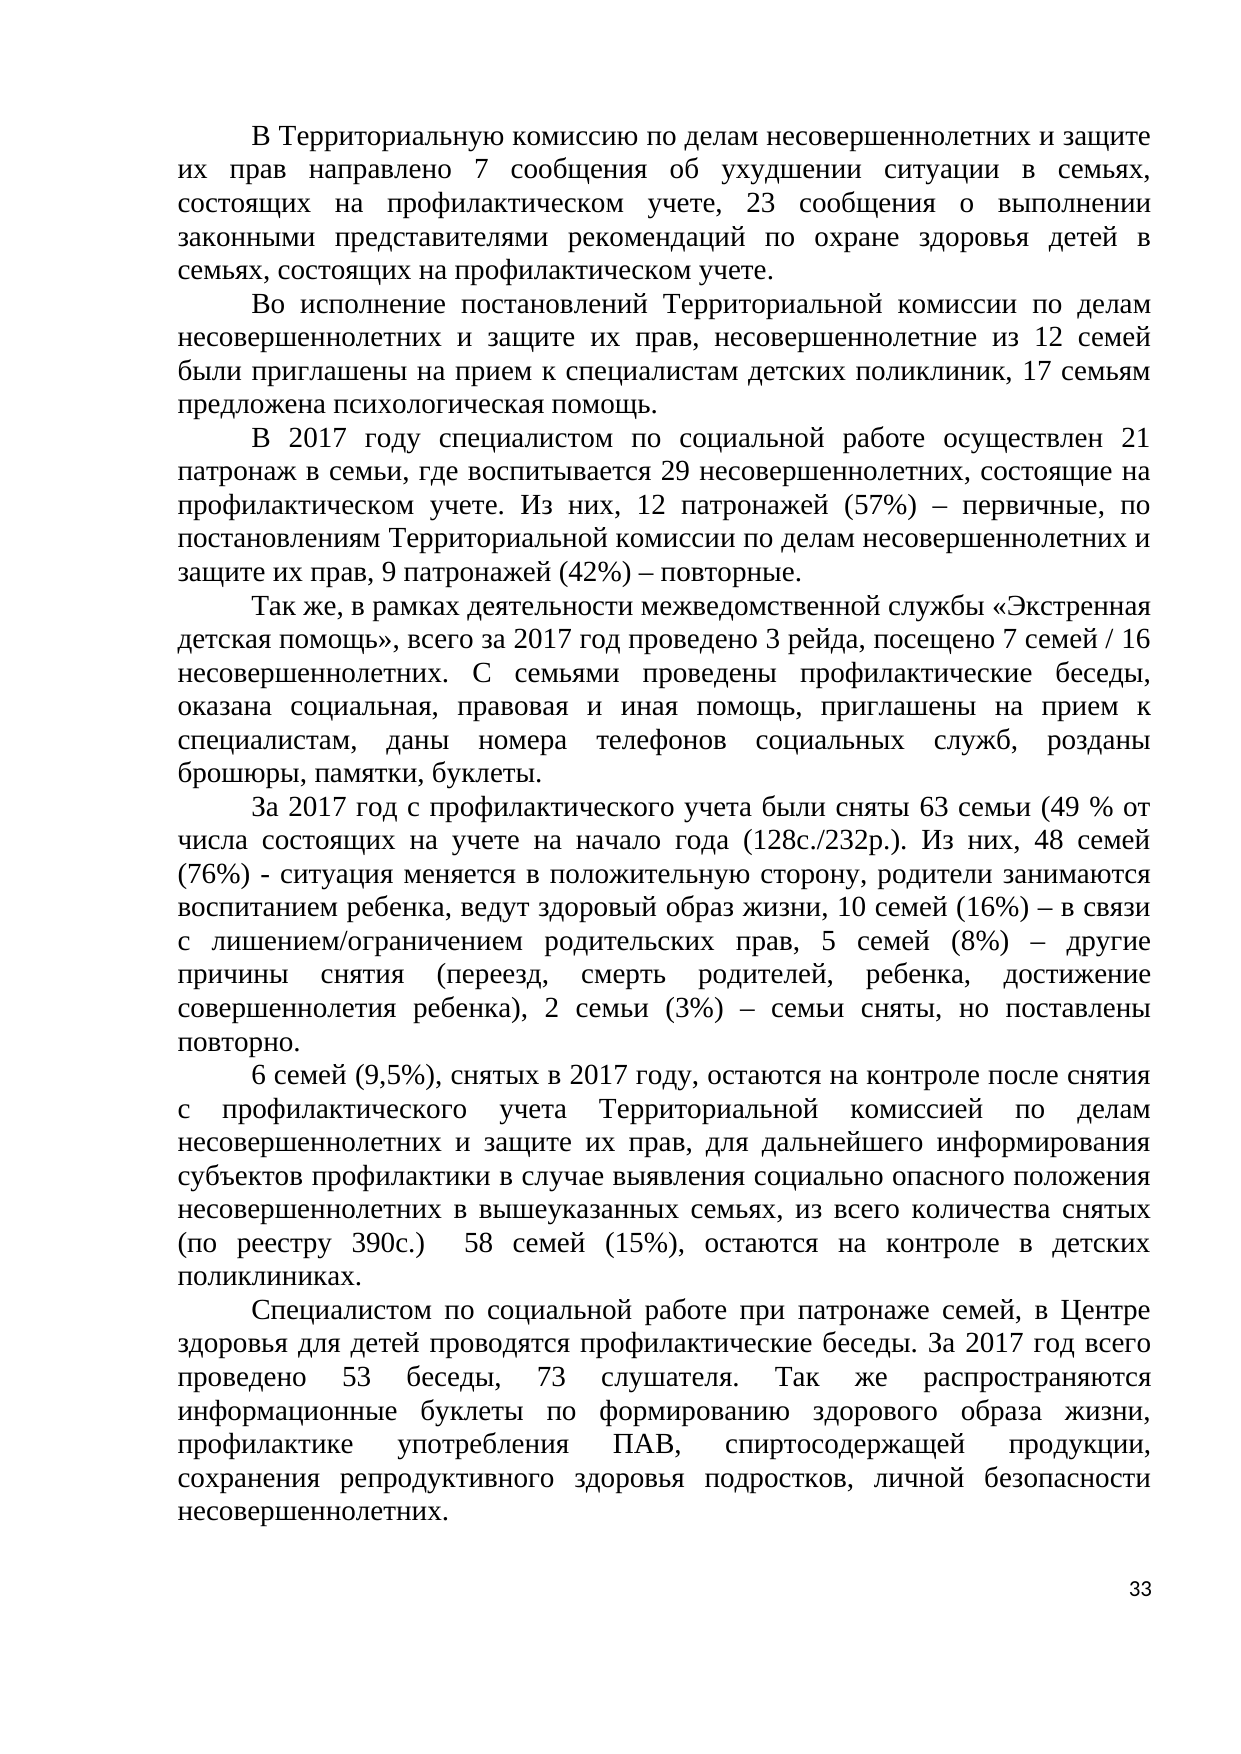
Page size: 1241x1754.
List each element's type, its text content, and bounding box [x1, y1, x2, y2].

text Во исполнение постановлений Территориальной комиссии по делам несовершеннолетних и защите их прав, несовершеннолетние из 12 семей были приглашены на прием к специалистам детских поликлиник, 17 семьям предложена психологическая помощь. [177, 286, 1152, 420]
text В Территориальную комиссию по делам несовершеннолетних и защите их прав направлено 7 сообщения об ухудшении ситуации в семьях, состоящих на профилактическом учете, 23 сообщения о выполнении законными представителями рекомендаций по охране здоровья детей в семьях, состоящих на профилактическом учете. [177, 118, 1152, 286]
list Специалистом по социальной работе при патронаже семей, в Центре здоровья для детей проводятся профилактические беседы. За 2017 год всего проведено 53 беседы, 73 слушателя. Так же распространяются информационные буклеты по формированию здорового образа жизни, профилактике употребления ПАВ, спиртосодержащей продукции, сохранения репродуктивного здоровья подростков, личной безопасности несовершеннолетних. [177, 1292, 1152, 1527]
text Так же, в рамках деятельности межведомственной службы «Экстренная детская помощь», всего за 2017 год проведено 3 рейда, посещено 7 семей / 16 несовершеннолетних. С семьями проведены профилактические беседы, оказана социальная, правовая и иная помощь, приглашены на прием к специалистам, даны номера телефонов социальных служб, розданы брошюры, памятки, буклеты. [177, 588, 1152, 789]
text За 2017 год с профилактического учета были сняты 63 семьи (49 % от числа состоящих на учете на начало года (128с./232р.). Из них, 48 семей (76%) - ситуация меняется в положительную сторону, родители занимаются воспитанием ребенка, ведут здоровый образ жизни, 10 семей (16%) – в связи с лишением/ограничением родительских прав, 5 семей (8%) – другие причины снятия (переезд, смерть родителей, ребенка, достижение совершеннолетия ребенка), 2 семьи (3%) – семьи сняты, но поставлены повторно. [177, 789, 1152, 1057]
text 6 семей (9,5%), снятых в 2017 году, остаются на контроле после снятия с профилактического учета Территориальной комиссией по делам несовершеннолетних и защите их прав, для дальнейшего информирования субъектов профилактики в случае выявления социально опасного положения несовершеннолетних в вышеуказанных семьях, из всего количества снятых (по реестру 390с.) 58 семей (15%), остаются на контроле в детских поликлиниках. [177, 1057, 1152, 1292]
text В 2017 году специалистом по социальной работе осуществлен 21 патронаж в семьи, где воспитывается 29 несовершеннолетних, состоящие на профилактическом учете. Из них, 12 патронажей (57%) – первичные, по постановлениям Территориальной комиссии по делам несовершеннолетних и защите их прав, 9 патронажей (42%) – повторные. [177, 420, 1152, 588]
